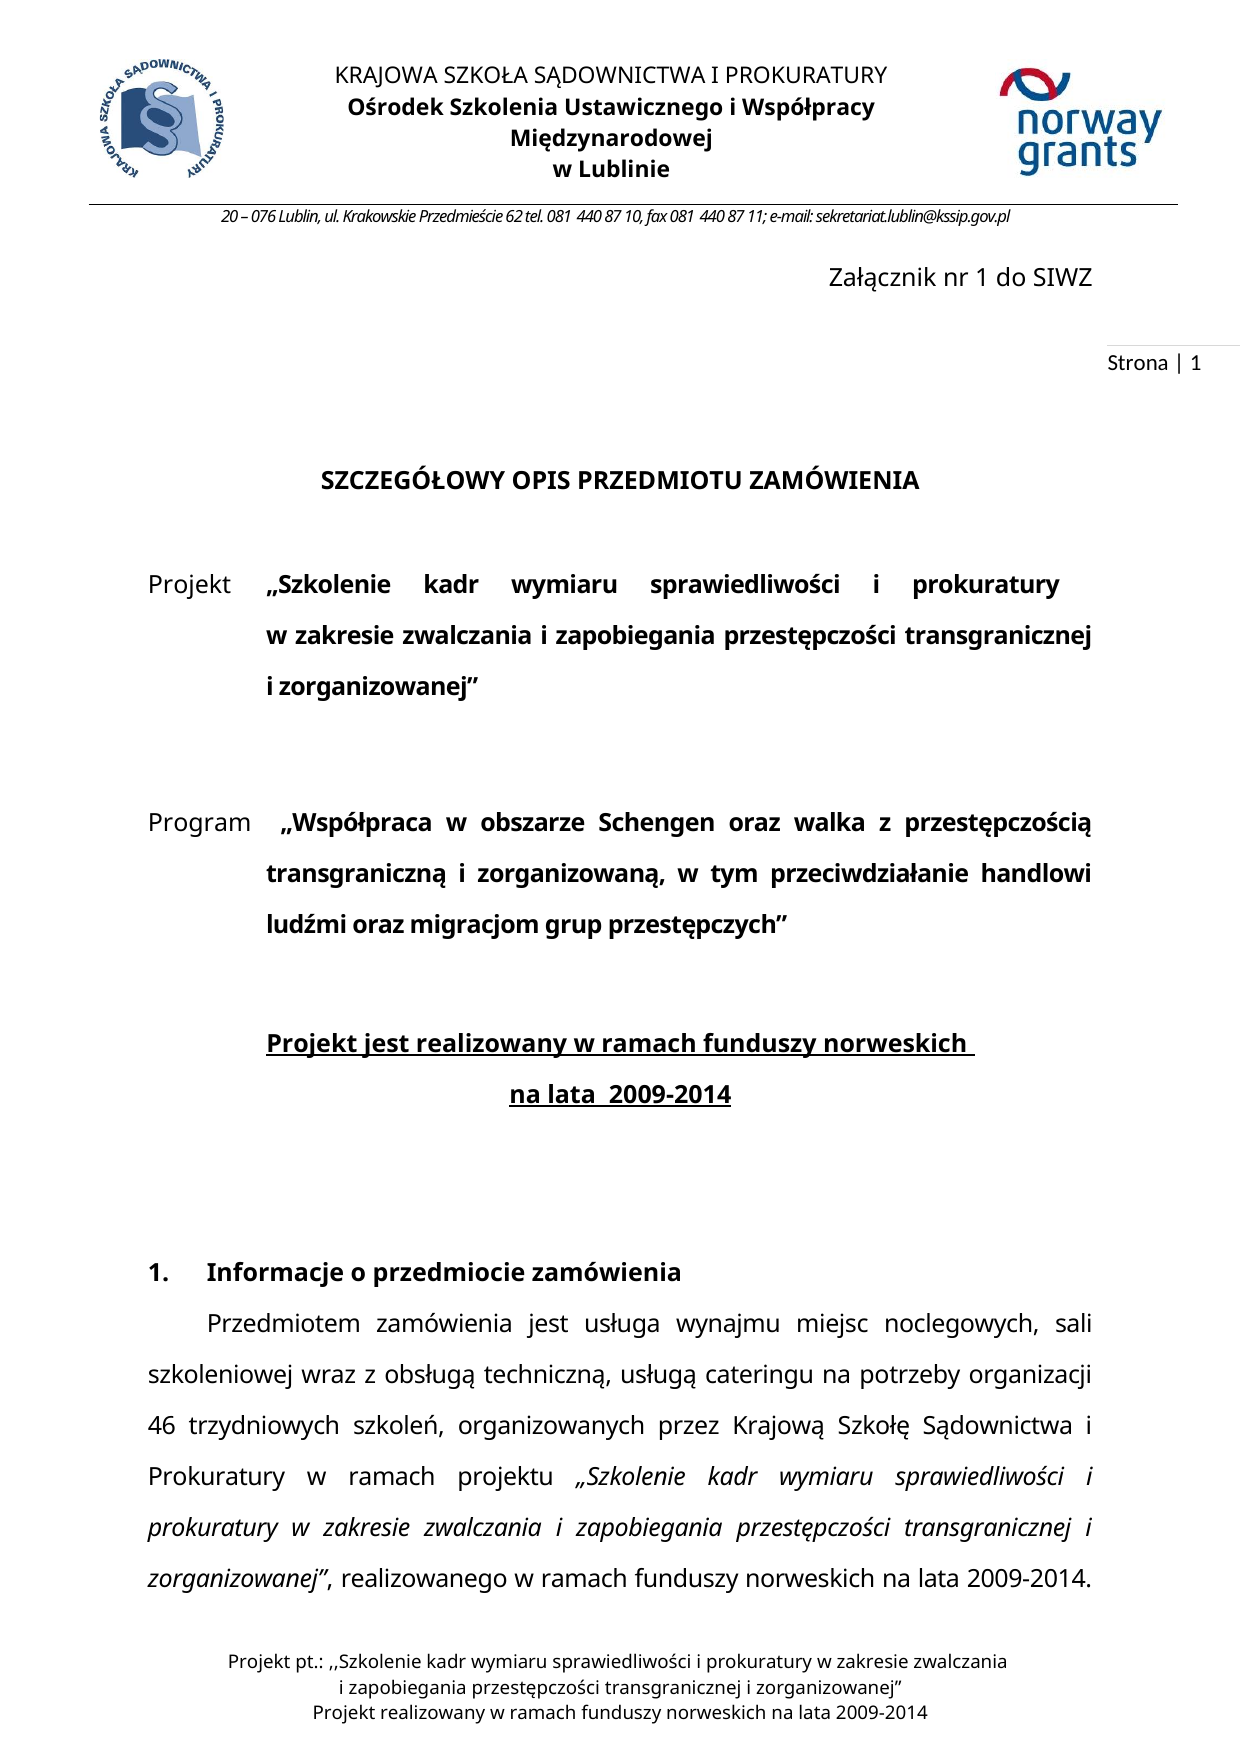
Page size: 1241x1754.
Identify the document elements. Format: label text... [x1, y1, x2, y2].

list Informacje o przedmiocie zamówienia [148, 1254, 1093, 1288]
picture [99, 59, 224, 178]
text Załącznik nr 1 do SIWZ [148, 259, 1093, 293]
list SZCZEGÓŁOWY OPIS PRZEDMIOTU ZAMÓWIENIA [148, 462, 1093, 496]
text Projekt „Szkolenie kadr wymiaru sprawiedliwości i prokuratury w zakresie zwalczania i zapobiegania przestępczości transgranicznej i zorganizowanej” [148, 567, 1093, 703]
subtitle Program „Współpraca w obszarze Schengen oraz walka z przestępczością transgraniczną i zorganizowaną, w tym przeciwdziałanie handlowi ludźmi oraz migracjom grup przestępczych” [148, 804, 1093, 941]
picture [995, 59, 1167, 178]
text Projekt jest realizowany w ramach funduszy norweskich na lata 2009-2014 [148, 1025, 1093, 1110]
